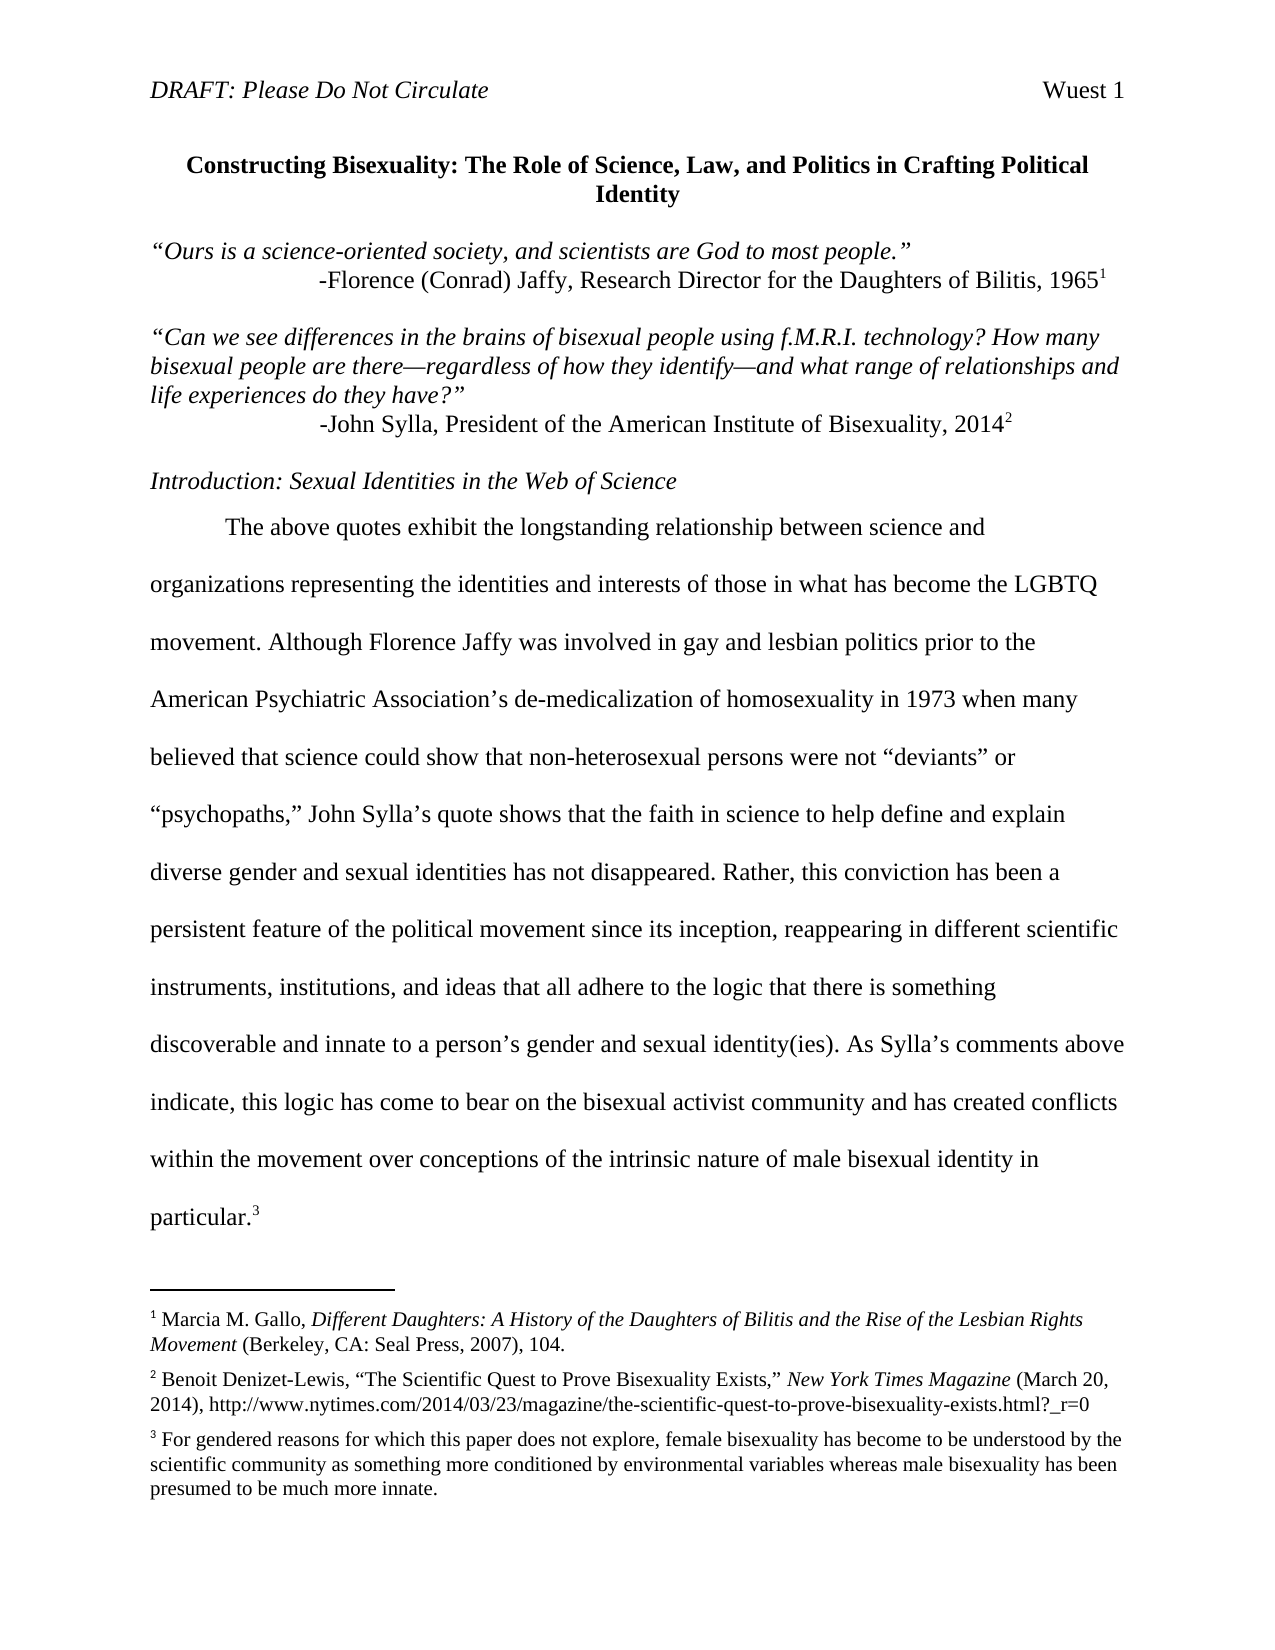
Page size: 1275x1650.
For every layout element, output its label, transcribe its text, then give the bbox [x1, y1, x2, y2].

text “Ours is a science-oriented society, and scientists are God to most people.” [150, 236, 1125, 265]
text Introduction: Sexual Identities in the Web of Science [150, 466, 1125, 495]
text The above quotes exhibit the longstanding relationship between science and organizations representing the identities and interests of those in what has become the LGBTQ movement. Although Florence Jaffy was involved in gay and lesbian politics prior to the American Psychiatric Association’s de-medicalization of homosexuality in 1973 when many believed that science could show that non-heterosexual persons were not “deviants” or “psychopaths,” John Sylla’s quote shows that the faith in science to help define and explain diverse gender and sexual identities has not disappeared. Rather, this conviction has been a persistent feature of the political movement since its inception, reappearing in different scientific instruments, institutions, and ideas that all adhere to the logic that there is something discoverable and innate to a person’s gender and sexual identity(ies). As Sylla’s comments above indicate, this logic has come to bear on the bisexual activist community and has created conflicts within the movement over conceptions of the intrinsic nature of male bisexual identity in particular. [150, 512, 1125, 1230]
text -John Sylla, President of the American Institute of Bisexuality, 2014 [150, 409, 1125, 437]
text Constructing Bisexuality: The Role of Science, Law, and Politics in Crafting Political Identity [150, 150, 1125, 207]
text “Can we see differences in the brains of bisexual people using f.M.R.I. technology? How many bisexual people are there—regardless of how they identify—and what range of relationships and life experiences do they have?” [150, 322, 1125, 409]
text -Florence (Conrad) Jaffy, Research Director for the Daughters of Bilitis, 1965 [150, 265, 1125, 294]
